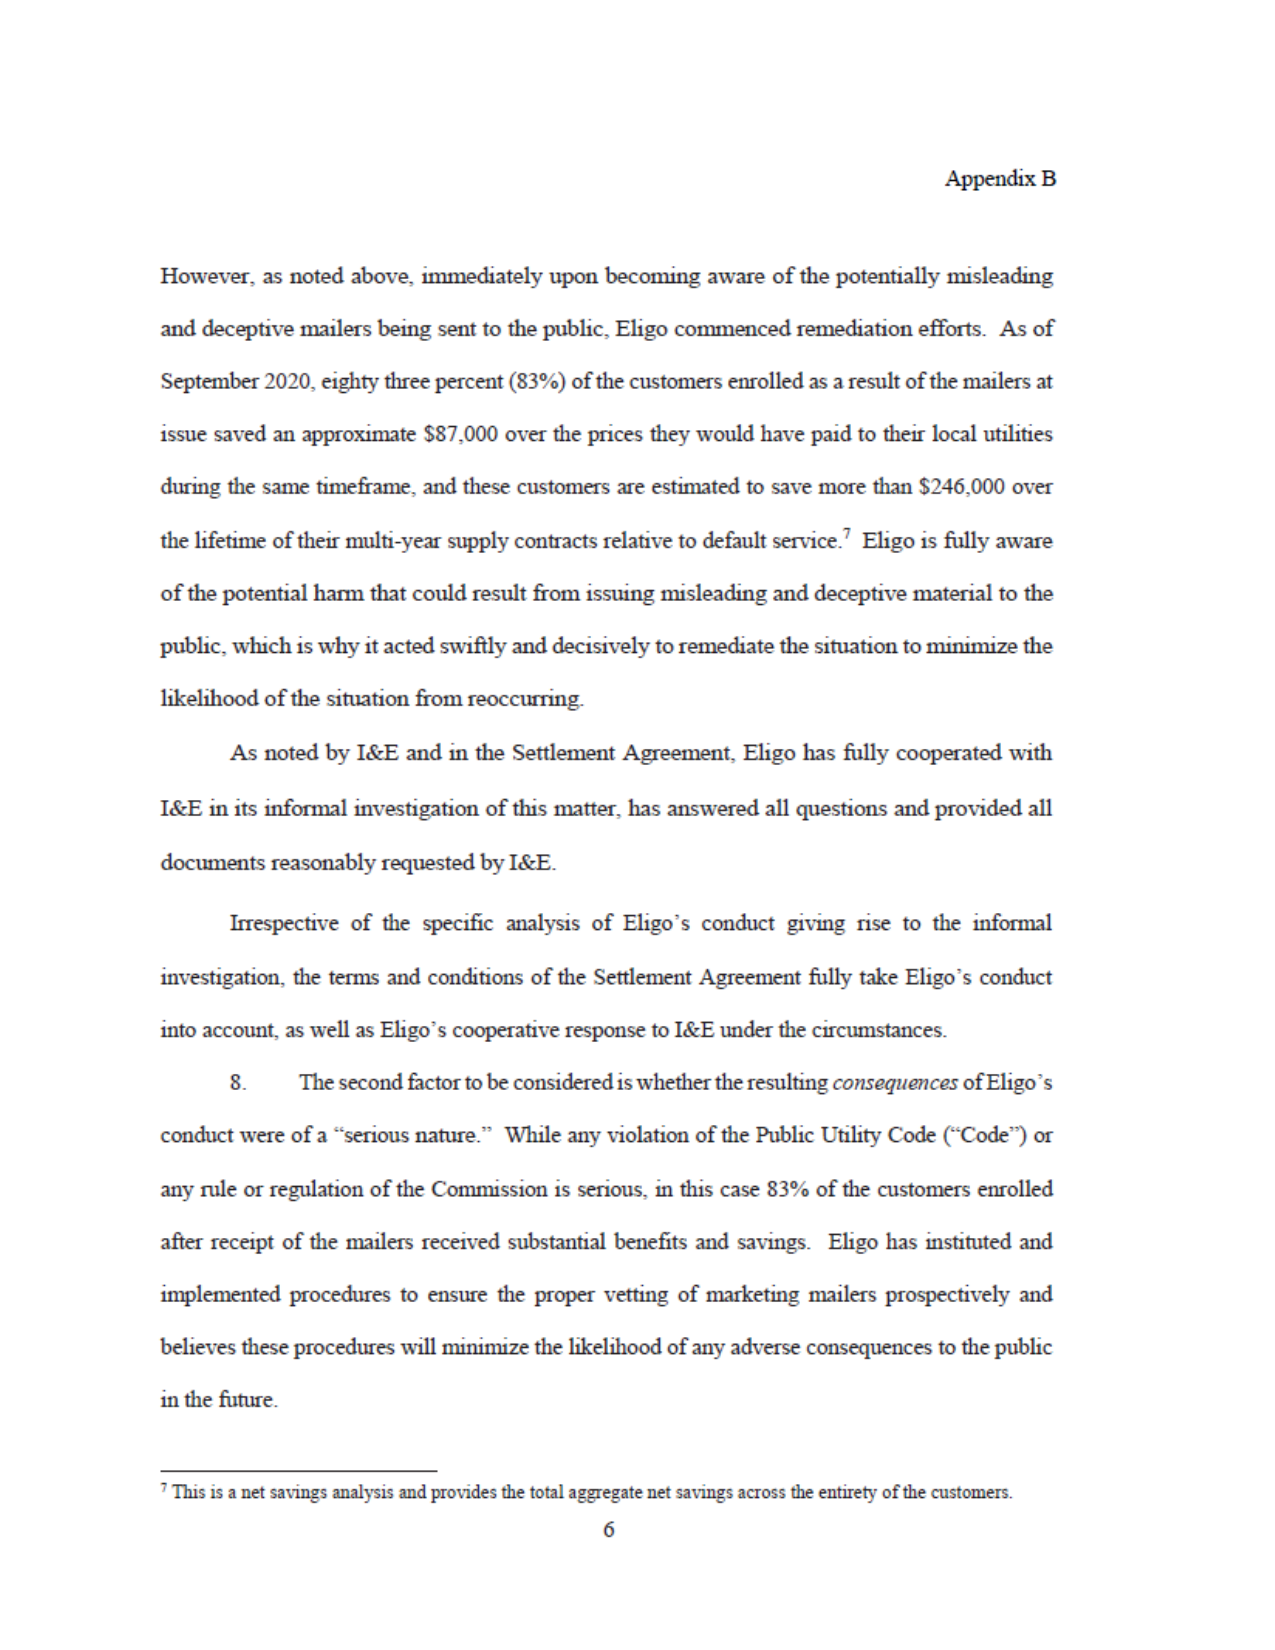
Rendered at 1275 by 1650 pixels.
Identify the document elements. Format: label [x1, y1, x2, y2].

picture [150, 150, 1083, 1544]
